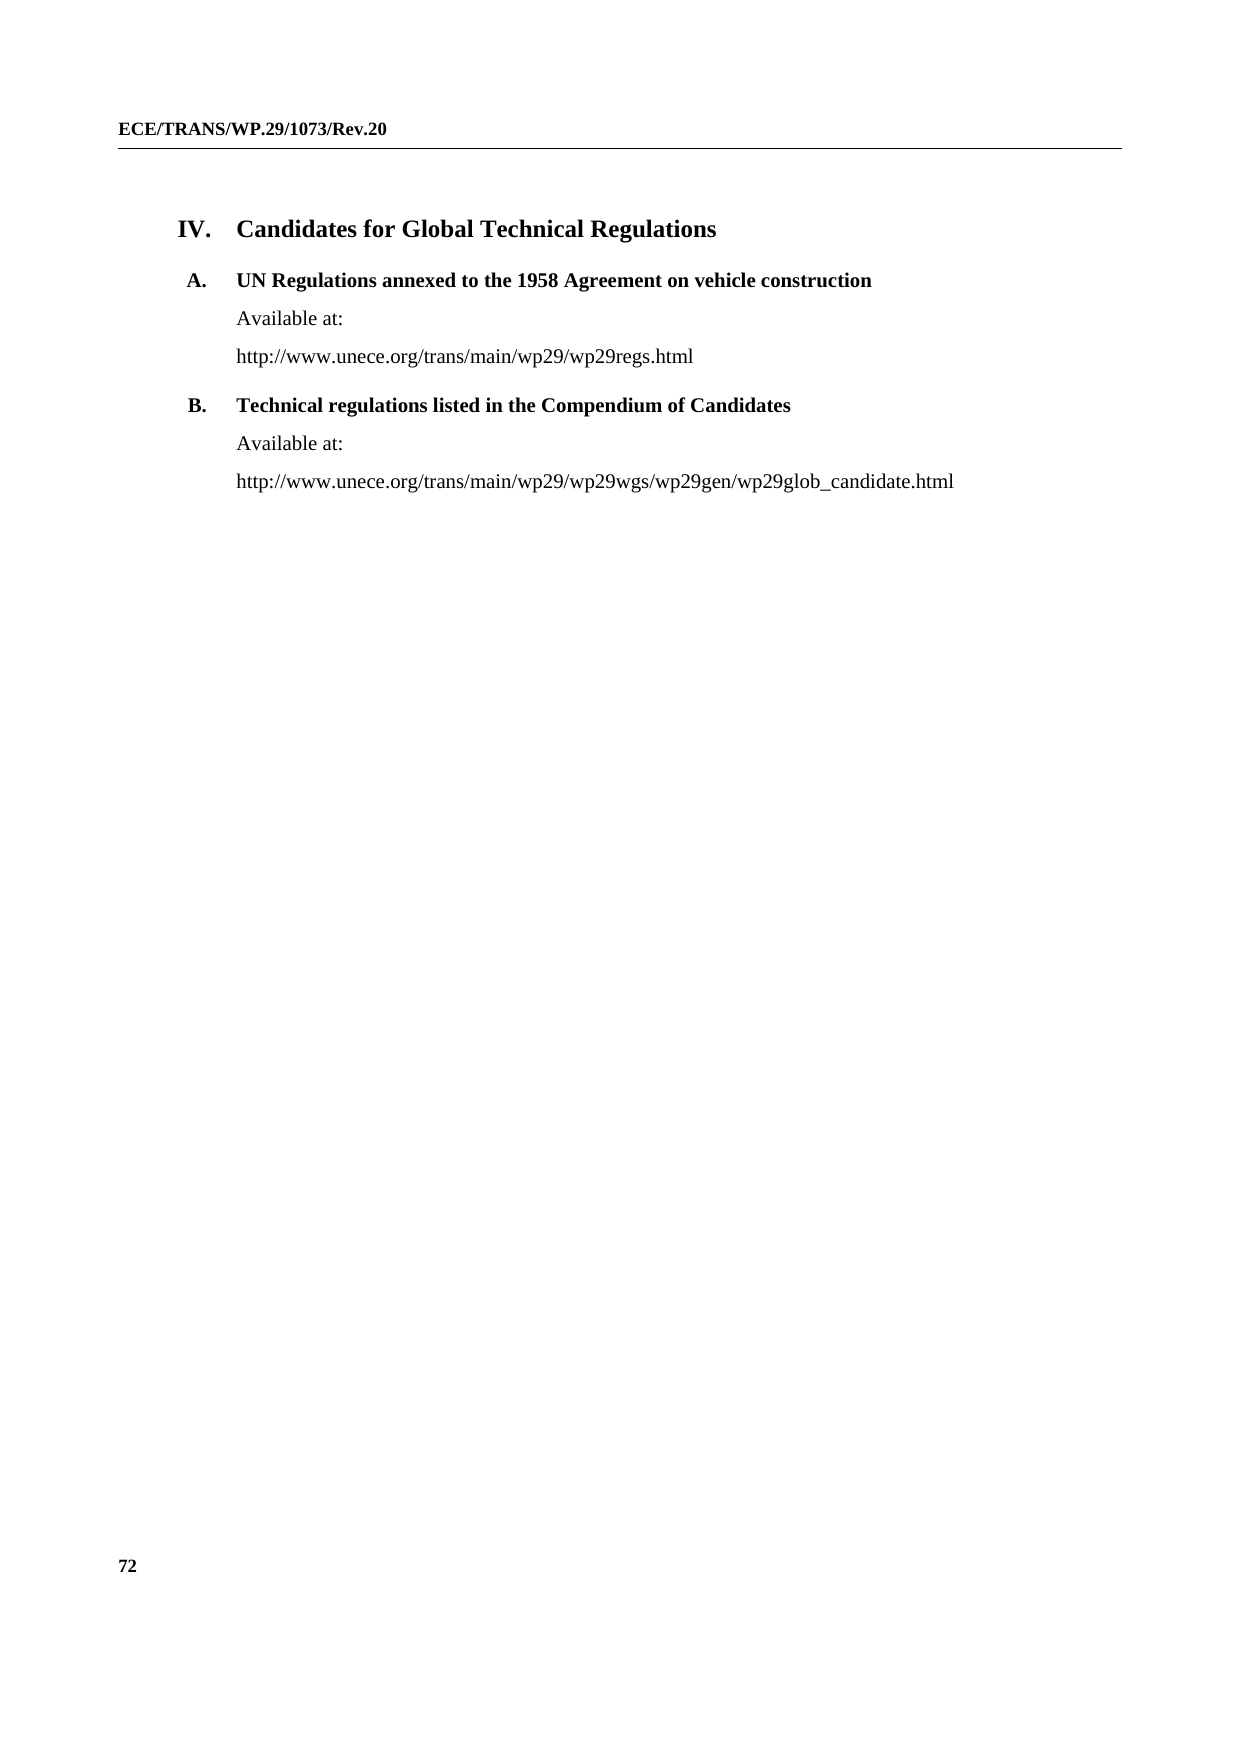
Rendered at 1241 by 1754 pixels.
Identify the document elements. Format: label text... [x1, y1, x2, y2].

text A. UN Regulations annexed to the 1958 Agreement on vehicle construction [118, 268, 1004, 293]
text http://www.unece.org/trans/main/wp29/wp29regs.html [236, 343, 1004, 368]
text Available at: [236, 305, 1004, 330]
text IV. Candidates for Global Technical Regulations [177, 215, 1004, 243]
text Available at: [236, 430, 1004, 455]
text B. Technical regulations listed in the Compendium of Candidates [118, 393, 1004, 418]
text http://www.unece.org/trans/main/wp29/wp29wgs/wp29gen/wp29glob_candidate.html [236, 468, 1004, 493]
